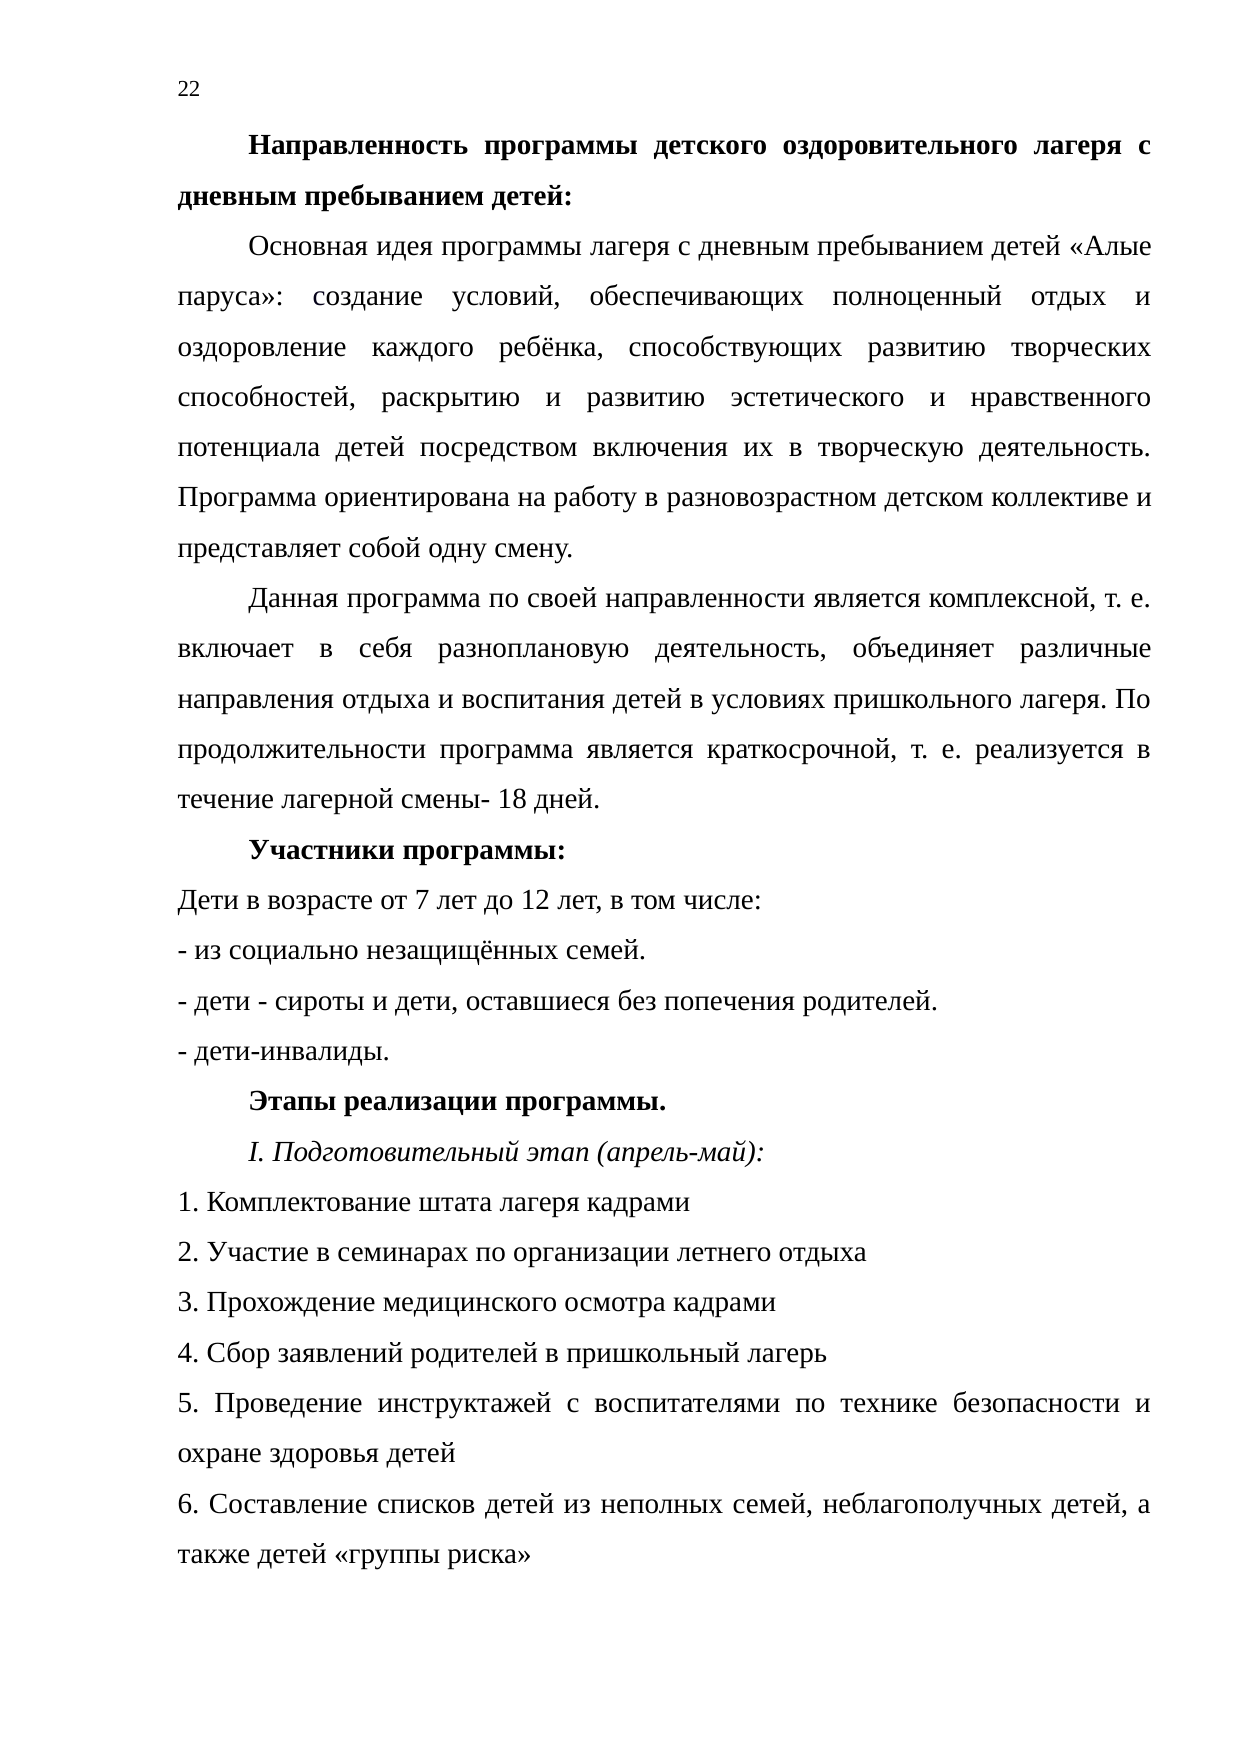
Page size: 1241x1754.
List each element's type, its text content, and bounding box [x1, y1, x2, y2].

subtitle Направленность программы детского оздоровительного лагеря с дневным пребыванием детей: [177, 127, 1152, 211]
text - из социально незащищённых семей. [177, 932, 1152, 966]
text 4. Сбор заявлений родителей в пришкольный лагерь [177, 1335, 1152, 1368]
text Основная идея программы лагеря с дневным пребыванием детей «Алые паруса»: создание условий, обеспечивающих полноценный отдых и оздоровление каждого ребёнка, способствующих развитию творческих способностей, раскрытию и развитию эстетического и нравственного потенциала детей посредством включения их в творческую деятельность. Программа ориентирована на работу в разновозрастном детском коллективе и представляет собой одну смену. [177, 228, 1152, 563]
text Данная программа по своей направленности является комплексной, т. е. включает в себя разноплановую деятельность, объединяет различные направления отдыха и воспитания детей в условиях пришкольного лагеря. По продолжительности программа является краткосрочной, т. е. реализуется в течение лагерной смены- 18 дней. [177, 580, 1152, 815]
list - дети - сироты и дети, оставшиеся без попечения родителей. [177, 983, 1152, 1016]
subtitle Участники программы: [177, 832, 1152, 865]
text 2. Участие в семинарах по организации летнего отдыха [177, 1234, 1152, 1268]
subtitle Этапы реализации программы. [177, 1083, 1152, 1117]
text 5. Проведение инструктажей с воспитателями по технике безопасности и охране здоровья детей [177, 1385, 1152, 1469]
list - дети-инвалиды. [177, 1033, 1152, 1067]
text 1. Комплектование штата лагеря кадрами [177, 1184, 1152, 1217]
text I. Подготовительный этап (апрель-май): [177, 1134, 1152, 1167]
text 3. Прохождение медицинского осмотра кадрами [177, 1284, 1152, 1318]
text Дети в возрасте от 7 лет до 12 лет, в том числе: [177, 882, 1152, 916]
text 6. Составление списков детей из неполных семей, неблагополучных детей, а также детей «группы риска» [177, 1486, 1152, 1570]
